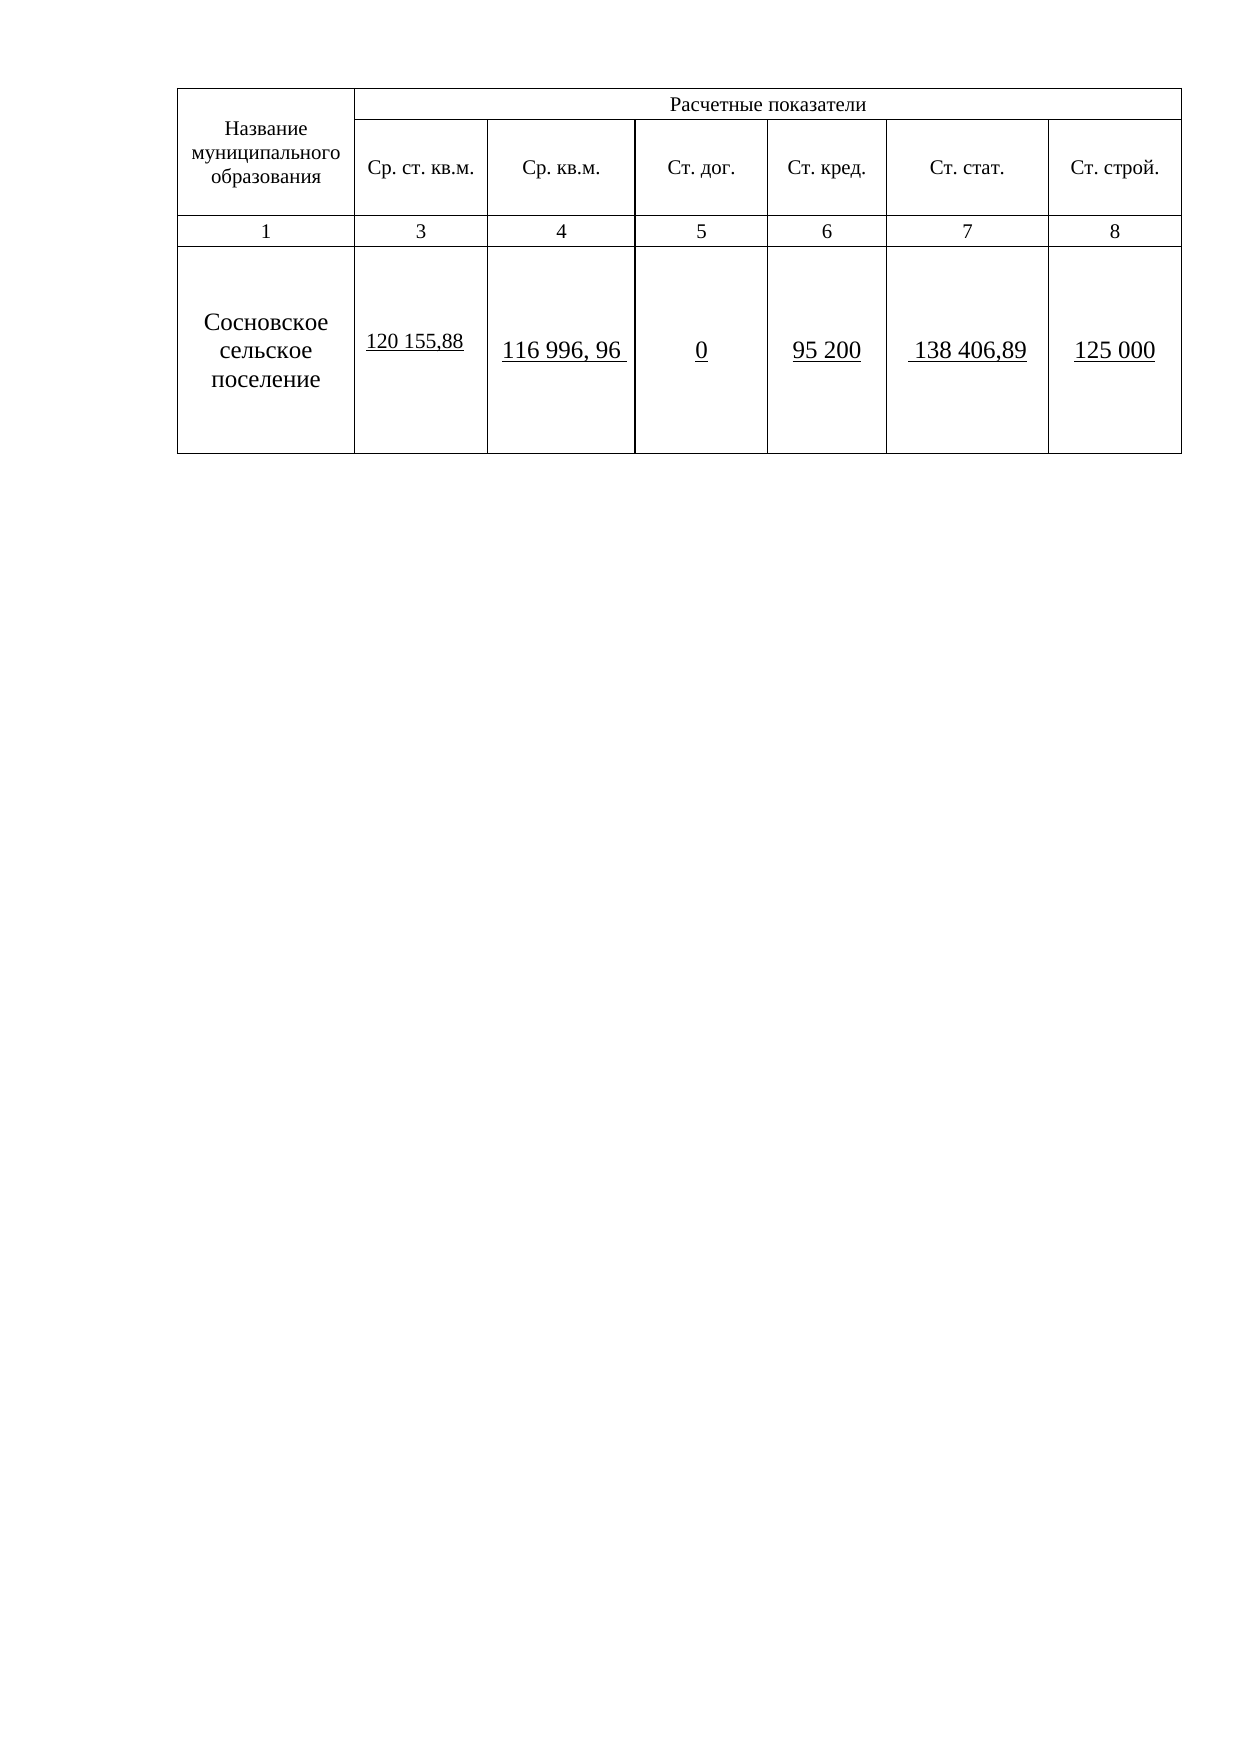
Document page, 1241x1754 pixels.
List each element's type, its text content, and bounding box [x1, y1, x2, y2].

table_cell 120 155,88 [355, 247, 487, 453]
table_cell 125 000 [1049, 247, 1181, 453]
table_cell 7 [887, 216, 1048, 246]
table_cell 0 [636, 247, 767, 453]
table_header Расчетные показатели [355, 89, 1181, 119]
table_cell 4 [488, 216, 634, 246]
table_cell Ст. стат. [887, 120, 1048, 214]
table_cell Ст. кред. [768, 120, 886, 214]
table_cell 8 [1049, 216, 1181, 246]
table_cell 95 200 [768, 247, 886, 453]
table_cell Сосновское сельское поселение [178, 247, 354, 453]
table_cell Ст. строй. [1049, 120, 1181, 214]
table_cell 5 [636, 216, 767, 246]
table_cell 6 [768, 216, 886, 246]
table_cell 3 [355, 216, 487, 246]
table_cell Ст. дог. [636, 120, 767, 214]
table_cell 138 406,89 [887, 247, 1048, 453]
table_header Название муниципального образования [178, 89, 354, 214]
table_cell Ср. ст. кв.м. [355, 120, 487, 214]
table_cell 116 996, 96 [488, 247, 634, 453]
table_cell Ср. кв.м. [488, 120, 634, 214]
table_cell 1 [178, 216, 354, 246]
